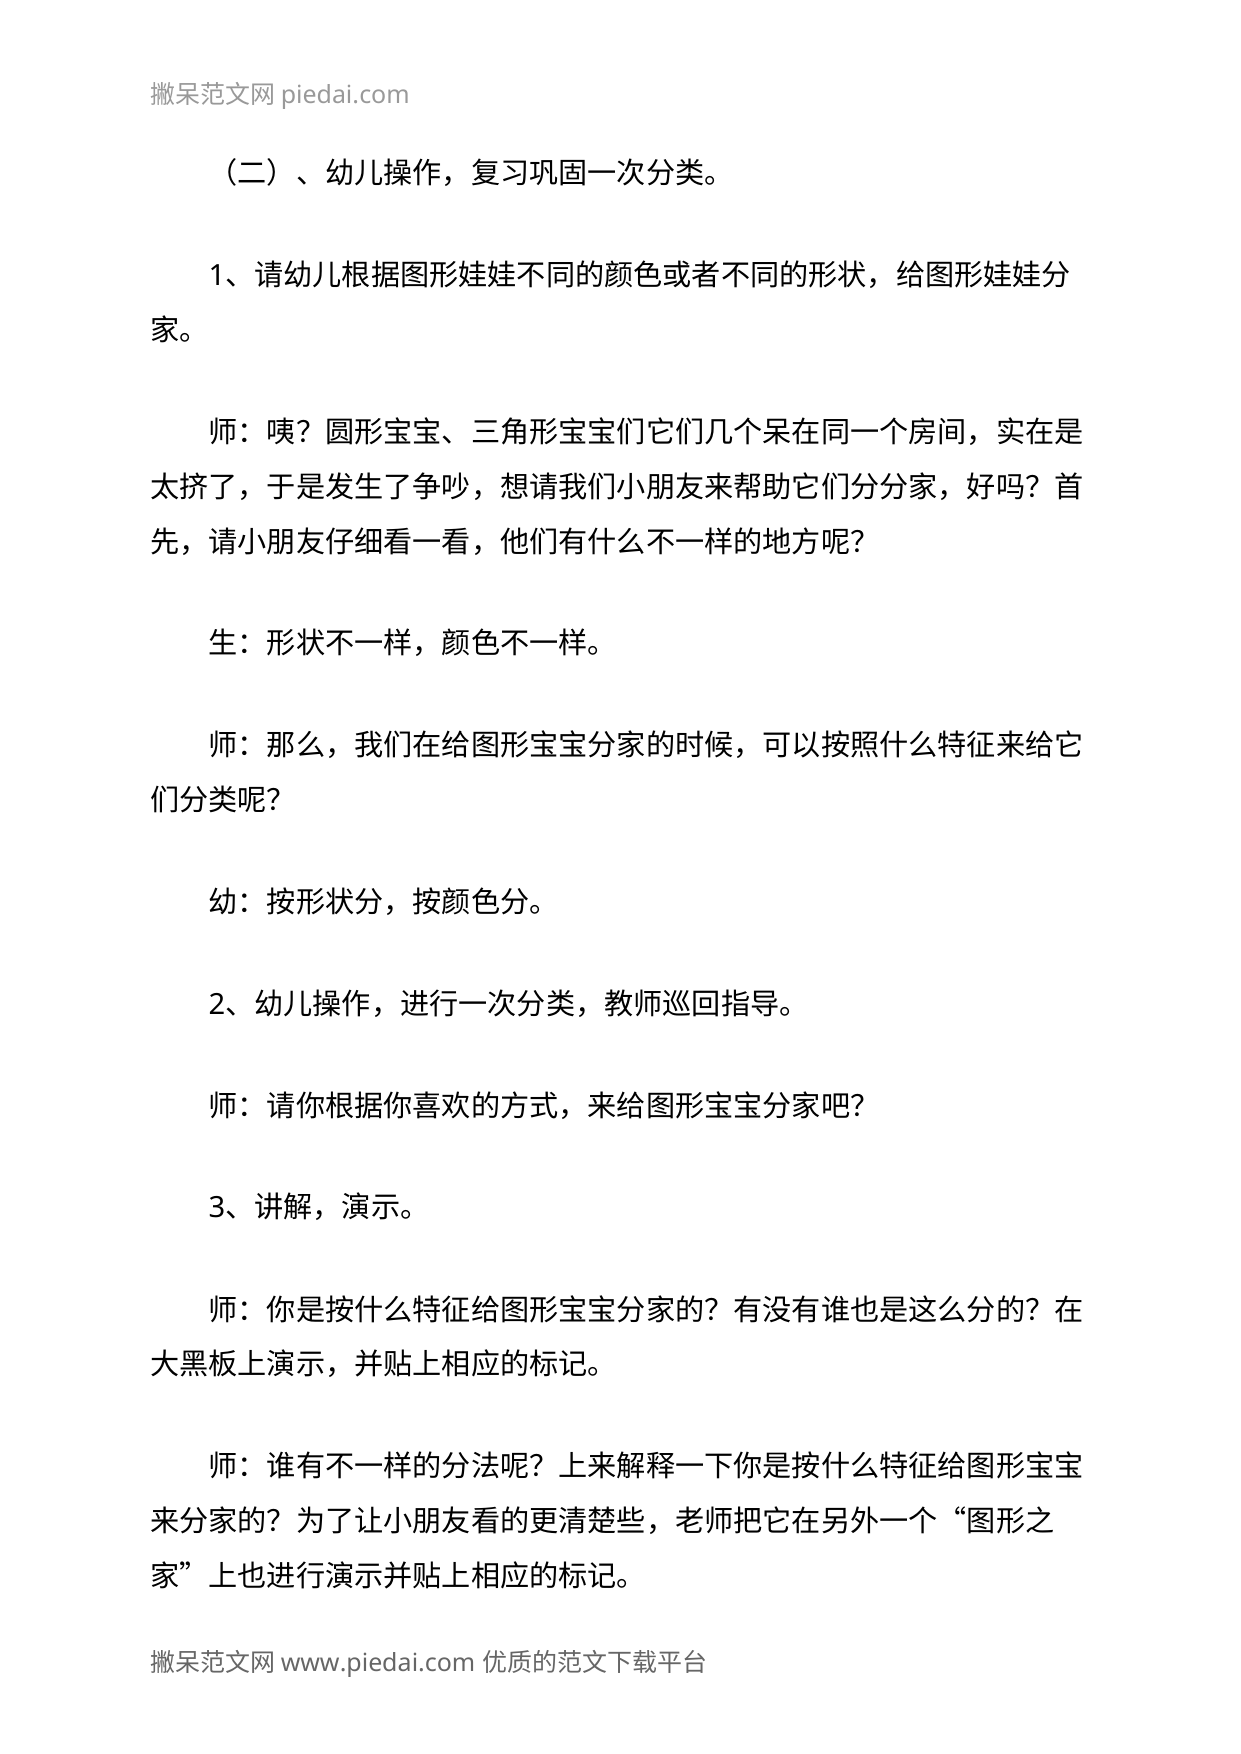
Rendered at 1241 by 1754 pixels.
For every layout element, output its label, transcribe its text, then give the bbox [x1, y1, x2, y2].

text 1、请幼儿根据图形娃娃不同的颜色或者不同的形状，给图形娃娃分家。 [150, 252, 1090, 349]
text 3、讲解，演示。 [150, 1184, 1090, 1226]
text （二）、幼儿操作，复习巩固一次分类。 [150, 150, 1090, 192]
text 2、幼儿操作，进行一次分类，教师巡回指导。 [150, 980, 1090, 1023]
text 师：谁有不一样的分法呢？上来解释一下你是按什么特征给图形宝宝来分家的？为了让小朋友看的更清楚些，老师把它在另外一个“图形之家”上也进行演示并贴上相应的标记。 [150, 1443, 1090, 1595]
text 师：那么，我们在给图形宝宝分家的时候，可以按照什么特征来给它们分类呢？ [150, 722, 1090, 819]
text 师：请你根据你喜欢的方式，来给图形宝宝分家吧？ [150, 1082, 1090, 1124]
text 师：咦？圆形宝宝、三角形宝宝们它们几个呆在同一个房间，实在是太挤了，于是发生了争吵，想请我们小朋友来帮助它们分分家，好吗？首先，请小朋友仔细看一看，他们有什么不一样的地方呢？ [150, 408, 1090, 561]
text 生：形状不一样，颜色不一样。 [150, 620, 1090, 662]
text 幼：按形状分，按颜色分。 [150, 878, 1090, 921]
text 师：你是按什么特征给图形宝宝分家的？有没有谁也是这么分的？在大黑板上演示，并贴上相应的标记。 [150, 1286, 1090, 1383]
